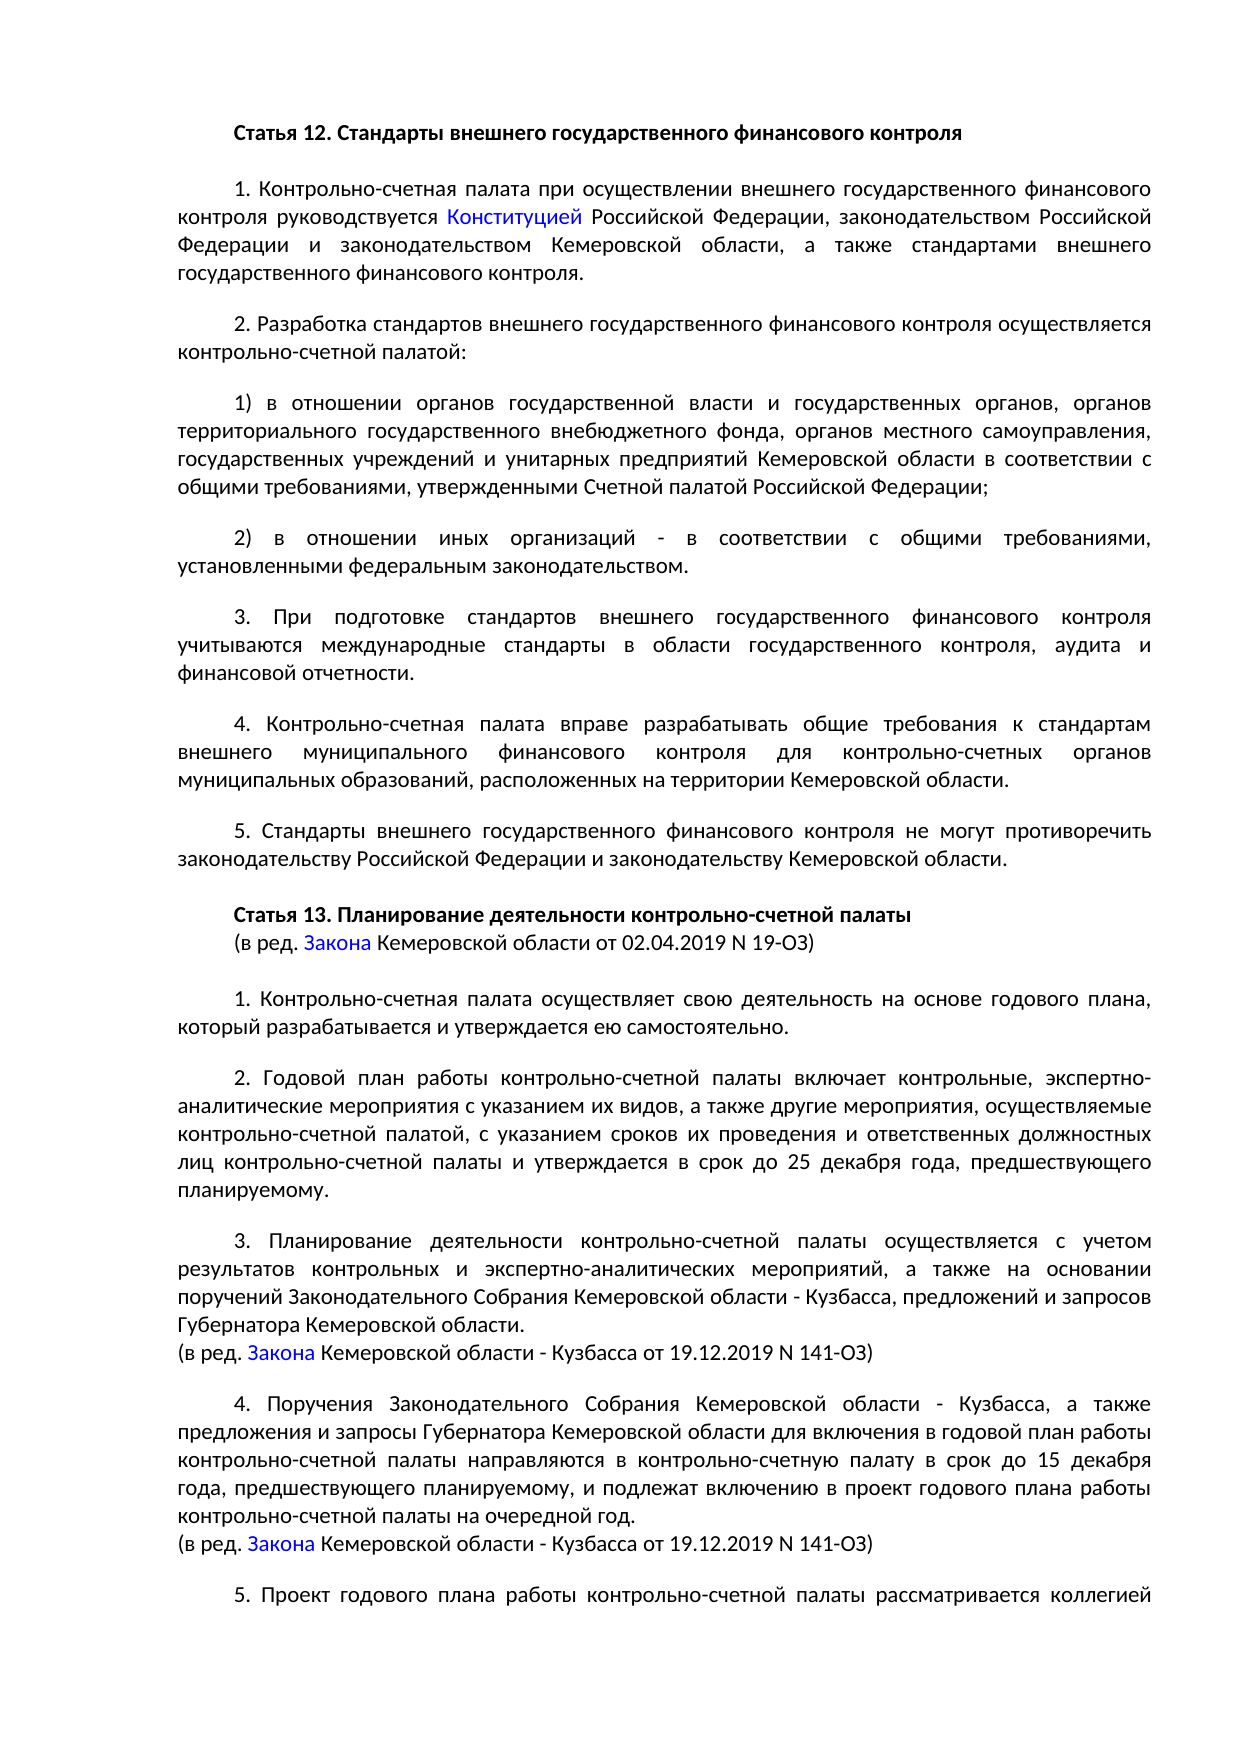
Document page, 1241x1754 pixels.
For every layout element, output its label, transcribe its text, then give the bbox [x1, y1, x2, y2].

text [177, 1580, 1152, 1608]
text 4. Поручения Законодательного Собрания Кемеровской области - Кузбасса, а также предложения и запросы Губернатора Кемеровской области для включения в годовой план работы контрольно-счетной палаты направляются в контрольно-счетную палату в срок до 15 декабря года, предшествующего планируемому, и подлежат включению в проект годового плана работы контрольно-счетной палаты на очередной год. [177, 1389, 1152, 1529]
text 2. Годовой план работы контрольно-счетной палаты включает контрольные, экспертно-аналитические мероприятия с указанием их видов, а также другие мероприятия, осуществляемые контрольно-счетной палатой, с указанием сроков их проведения и ответственных должностных лиц контрольно-счетной палаты и утверждается в срок до 25 декабря года, предшествующего планируемому. [177, 1063, 1152, 1203]
title Статья 12. Стандарты внешнего государственного финансового контроля [177, 118, 1152, 146]
text (в ред. Закона Кемеровской области от 02.04.2019 N 19-ОЗ) [177, 928, 1152, 956]
text 1. Контрольно-счетная палата при осуществлении внешнего государственного финансового контроля руководствуется Конституцией Российской Федерации, законодательством Российской Федерации и законодательством Кемеровской области, а также стандартами внешнего государственного финансового контроля. [177, 174, 1152, 286]
text (в ред. Закона Кемеровской области - Кузбасса от 19.12.2019 N 141-ОЗ) [177, 1338, 1152, 1366]
text 1. Контрольно-счетная палата осуществляет свою деятельность на основе годового плана, который разрабатывается и утверждается ею самостоятельно. [177, 984, 1152, 1040]
text 4. Контрольно-счетная палата вправе разрабатывать общие требования к стандартам внешнего муниципального финансового контроля для контрольно-счетных органов муниципальных образований, расположенных на территории Кемеровской области. [177, 709, 1152, 793]
text 3. При подготовке стандартов внешнего государственного финансового контроля учитываются международные стандарты в области государственного контроля, аудита и финансовой отчетности. [177, 602, 1152, 686]
text 2. Разработка стандартов внешнего государственного финансового контроля осуществляется контрольно-счетной палатой: [177, 309, 1152, 365]
text 5. Стандарты внешнего государственного финансового контроля не могут противоречить законодательству Российской Федерации и законодательству Кемеровской области. [177, 816, 1152, 872]
text 1) в отношении органов государственной власти и государственных органов, органов территориального государственного внебюджетного фонда, органов местного самоуправления, государственных учреждений и унитарных предприятий Кемеровской области в соответствии с общими требованиями, утвержденными Счетной палатой Российской Федерации; [177, 388, 1152, 500]
text 2) в отношении иных организаций - в соответствии с общими требованиями, установленными федеральным законодательством. [177, 523, 1152, 579]
title Статья 13. Планирование деятельности контрольно-счетной палаты [177, 900, 1152, 928]
text (в ред. Закона Кемеровской области - Кузбасса от 19.12.2019 N 141-ОЗ) [177, 1529, 1152, 1557]
text 3. Планирование деятельности контрольно-счетной палаты осуществляется с учетом результатов контрольных и экспертно-аналитических мероприятий, а также на основании поручений Законодательного Собрания Кемеровской области - Кузбасса, предложений и запросов Губернатора Кемеровской области. [177, 1226, 1152, 1338]
